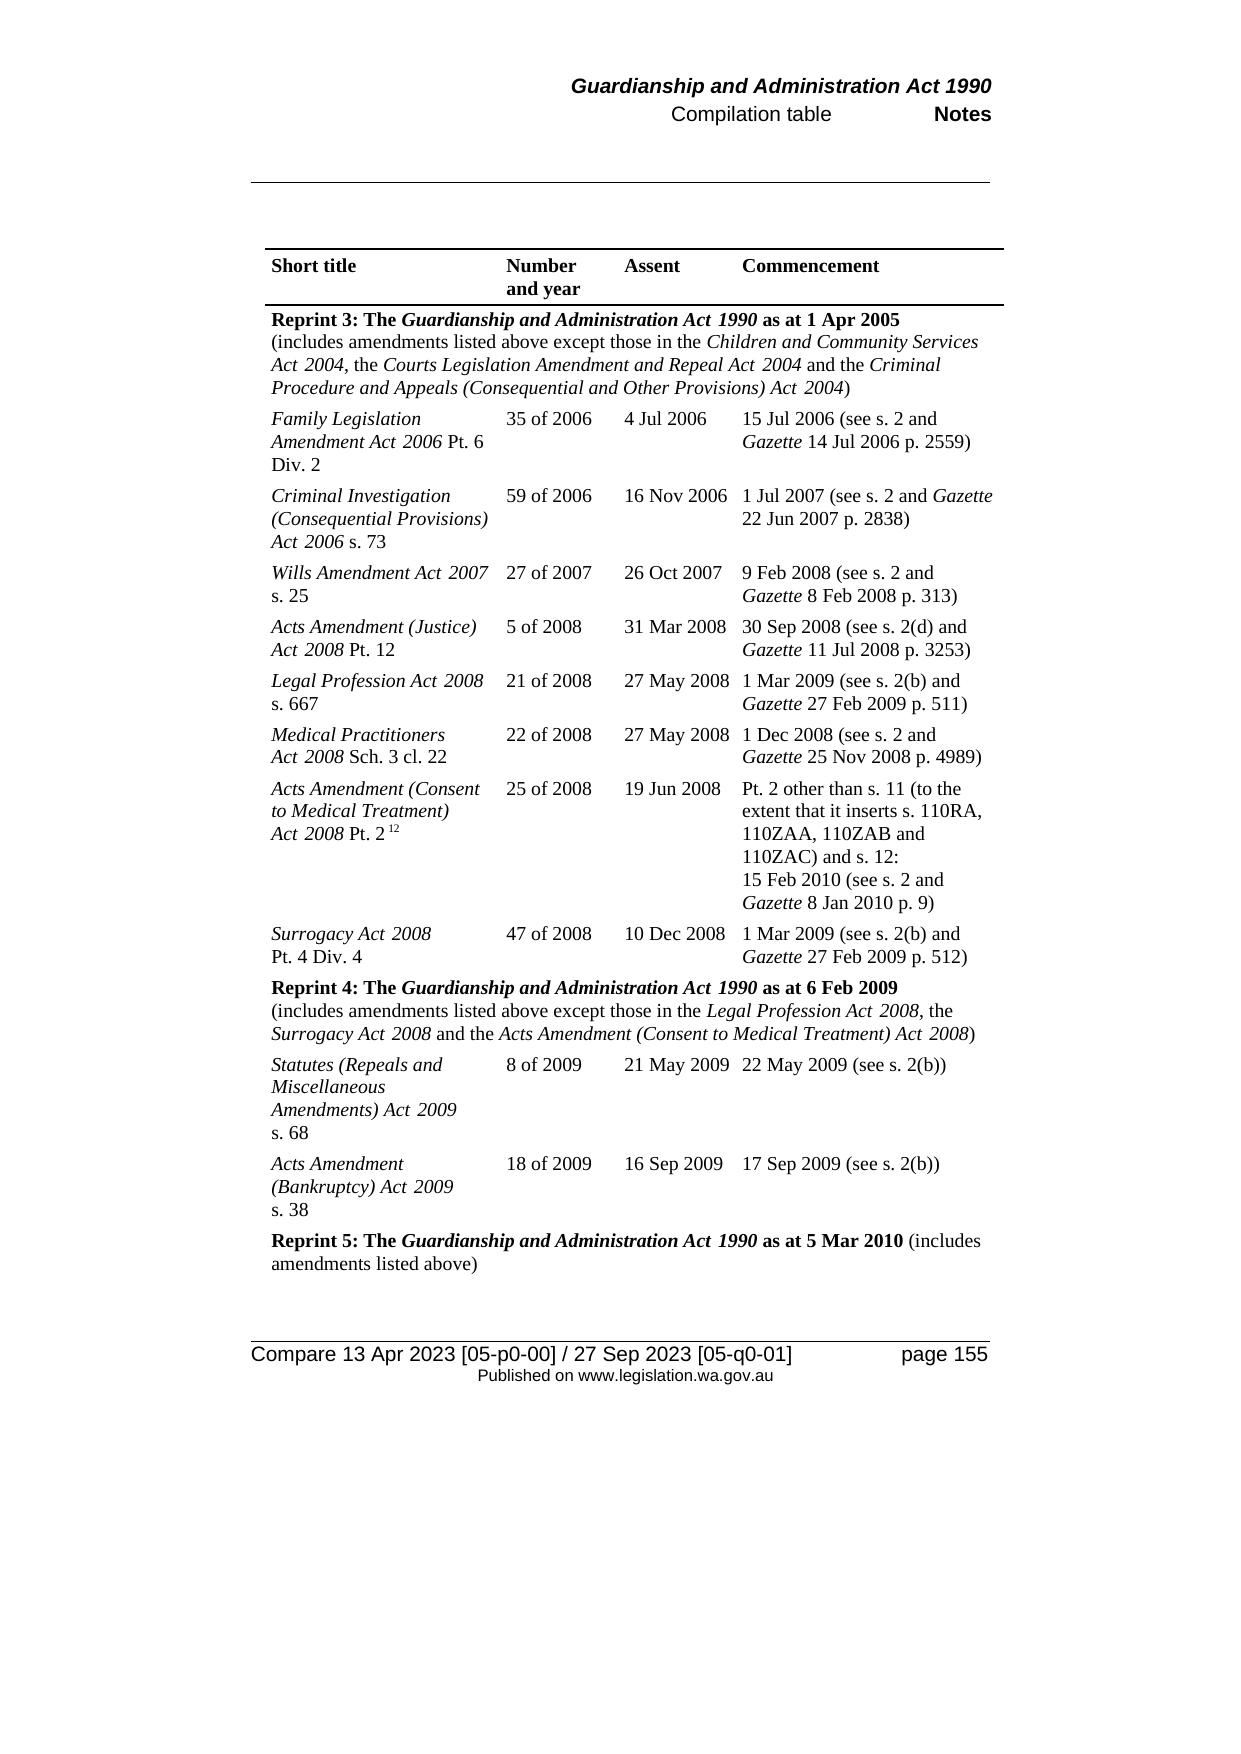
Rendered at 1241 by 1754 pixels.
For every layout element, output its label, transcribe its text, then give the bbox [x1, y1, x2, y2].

table_cell 26 Oct 2007 [618, 557, 736, 611]
table_cell 22 of 2008 [500, 719, 618, 772]
table_cell 31 Mar 2008 [618, 611, 736, 664]
table_cell 1 Mar 2009 (see s. 2(b) and Gazette 27 Feb 2009 p. 511) [736, 665, 1004, 718]
table_cell 15 Jul 2006 (see s. 2 and Gazette 14 Jul 2006 p. 2559) [736, 403, 1004, 480]
table_cell 59 of 2006 [500, 480, 618, 557]
table_cell Legal Profession Act 2008 s. 667 [265, 665, 500, 718]
table_cell Reprint 3: The Guardianship and Administration Act 1990 as at 1 Apr 2005 (includes amendments listed above except those in the Children and Community Services Act 2004, the Courts Legislation Amendment and Repeal Act 2004 and the Criminal Procedure and Appeals (Consequential and Other Provisions) Act 2004) [265, 306, 1004, 403]
table_cell Surrogacy Act 2008 Pt. 4 Div. 4 [265, 918, 500, 972]
table_cell Wills Amendment Act 2007 s. 25 [265, 557, 500, 611]
table_cell 16 Sep 2009 [618, 1148, 736, 1225]
table_cell 1 Dec 2008 (see s. 2 and Gazette 25 Nov 2008 p. 4989) [736, 719, 1004, 772]
table_header Number and year [500, 250, 618, 303]
table_cell 17 Sep 2009 (see s. 2(b)) [736, 1148, 1004, 1225]
table_cell Medical Practitioners Act 2008 Sch. 3 cl. 22 [265, 719, 500, 772]
table_cell 5 of 2008 [500, 611, 618, 664]
table_cell Acts Amendment (Consent to Medical Treatment) Act 2008 Pt. 2 12 [265, 773, 500, 918]
table_cell 9 Feb 2008 (see s. 2 and Gazette 8 Feb 2008 p. 313) [736, 557, 1004, 611]
table_cell 47 of 2008 [500, 918, 618, 972]
table_cell 27 May 2008 [618, 719, 736, 772]
table_cell Statutes (Repeals and Miscellaneous Amendments) Act 2009 s. 68 [265, 1049, 500, 1148]
table_cell 21 May 2009 [618, 1049, 736, 1148]
table_cell 4 Jul 2006 [618, 403, 736, 480]
table_cell 21 of 2008 [500, 665, 618, 718]
table_cell 25 of 2008 [500, 773, 618, 918]
table_cell 19 Jun 2008 [618, 773, 736, 918]
table_cell Reprint 5: The Guardianship and Administration Act 1990 as at 5 Mar 2010 (includes amendments listed above) [265, 1225, 1004, 1279]
table_cell 35 of 2006 [500, 403, 618, 480]
table_cell 8 of 2009 [500, 1049, 618, 1148]
table_cell 27 of 2007 [500, 557, 618, 611]
table_cell Reprint 4: The Guardianship and Administration Act 1990 as at 6 Feb 2009 (includes amendments listed above except those in the Legal Profession Act 2008, the Surrogacy Act 2008 and the Acts Amendment (Consent to Medical Treatment) Act 2008) [265, 972, 1004, 1048]
table_cell Criminal Investigation (Consequential Provisions) Act 2006 s. 73 [265, 480, 500, 557]
table_cell Family Legislation Amendment Act 2006 Pt. 6 Div. 2 [265, 403, 500, 480]
table_cell Pt. 2 other than s. 11 (to the extent that it inserts s. 110RA, 110ZAA, 110ZAB and 110ZAC) and s. 12: 15 Feb 2010 (see s. 2 and Gazette 8 Jan 2010 p. 9) [736, 773, 1004, 918]
table_cell 1 Mar 2009 (see s. 2(b) and Gazette 27 Feb 2009 p. 512) [736, 918, 1004, 972]
table_header Short title [265, 250, 500, 303]
table_header Assent [618, 250, 736, 303]
table_cell Acts Amendment (Bankruptcy) Act 2009 s. 38 [265, 1148, 500, 1225]
table_cell 1 Jul 2007 (see s. 2 and Gazette 22 Jun 2007 p. 2838) [736, 480, 1004, 557]
table_cell 30 Sep 2008 (see s. 2(d) and Gazette 11 Jul 2008 p. 3253) [736, 611, 1004, 664]
table_cell 16 Nov 2006 [618, 480, 736, 557]
table_cell 22 May 2009 (see s. 2(b)) [736, 1049, 1004, 1148]
table_cell 10 Dec 2008 [618, 918, 736, 972]
table_cell Acts Amendment (Justice) Act 2008 Pt. 12 [265, 611, 500, 664]
table_header Commencement [736, 250, 1004, 303]
table_cell 18 of 2009 [500, 1148, 618, 1225]
table_cell 27 May 2008 [618, 665, 736, 718]
